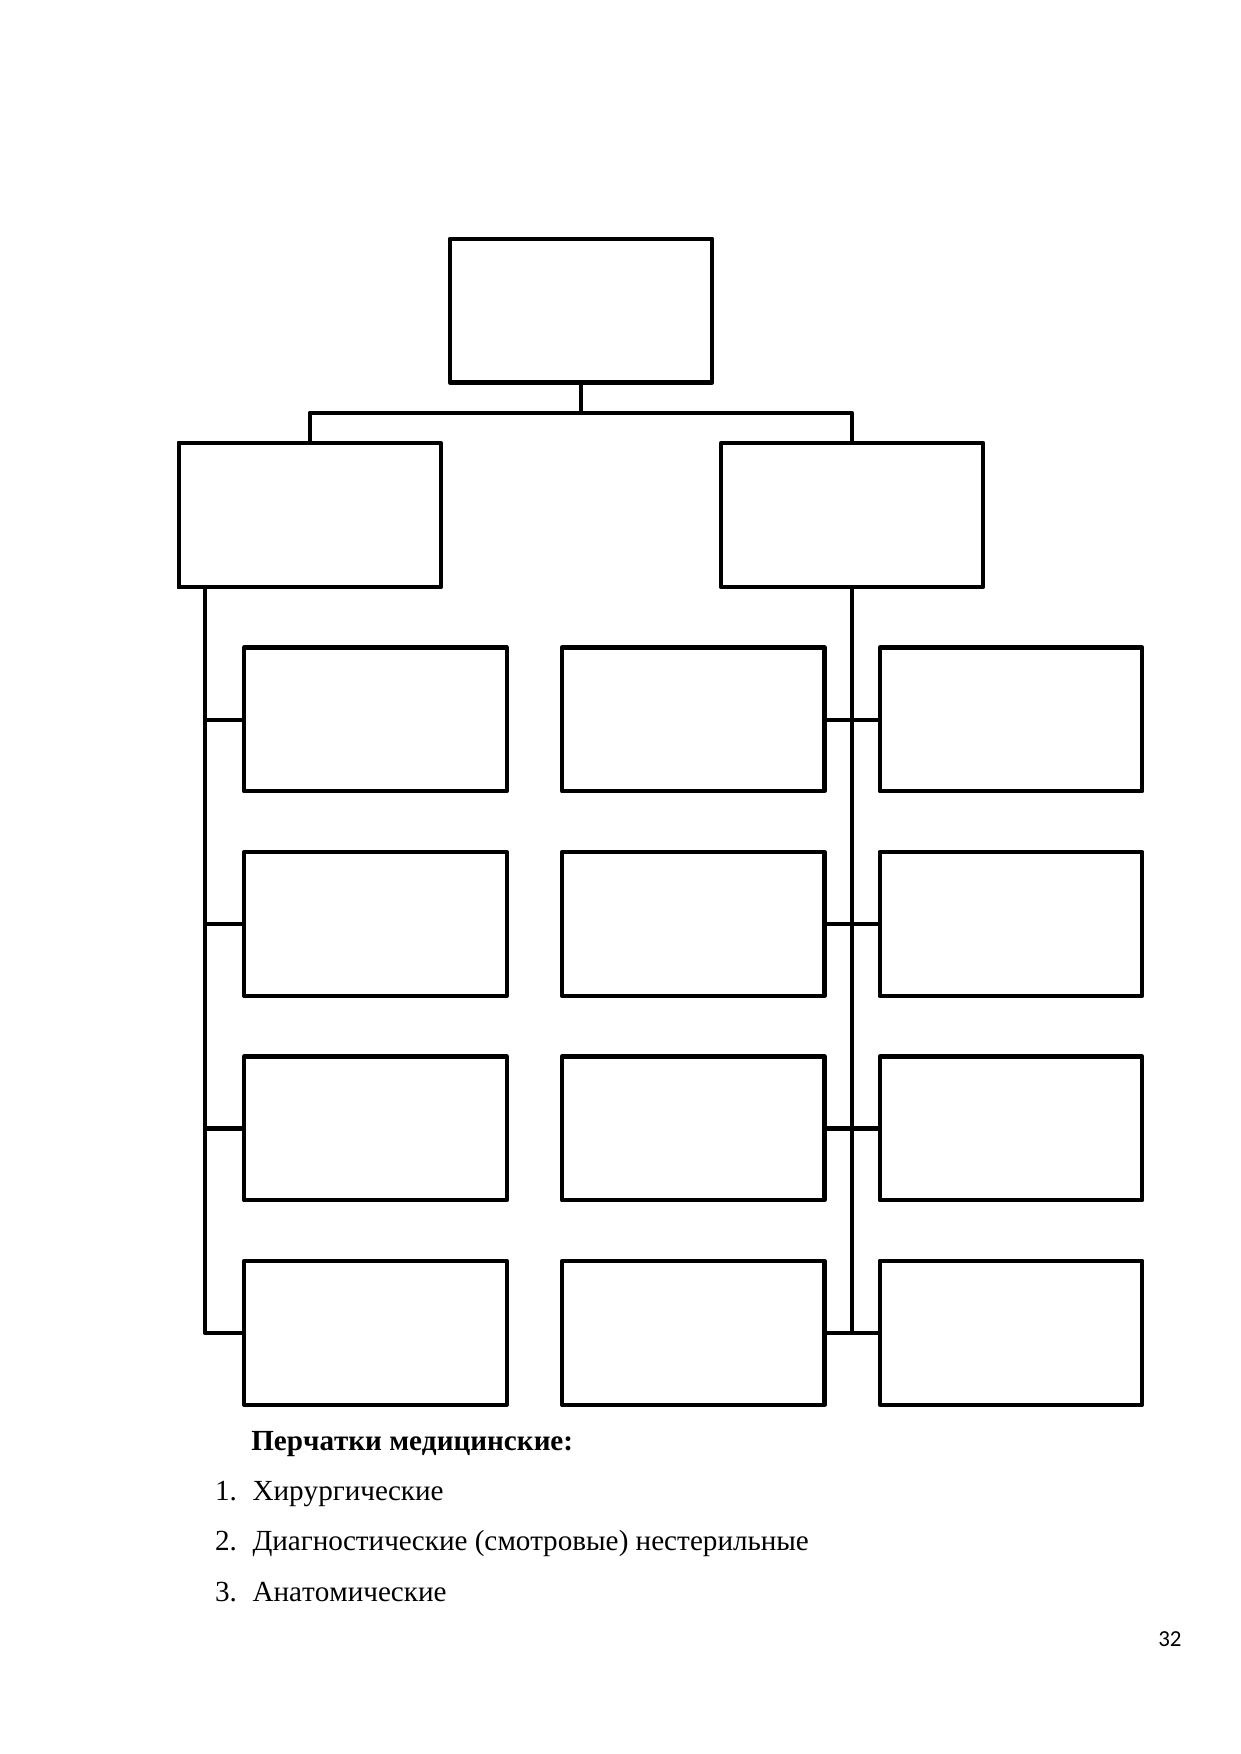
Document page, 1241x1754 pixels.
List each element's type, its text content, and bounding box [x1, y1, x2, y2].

list Хирургические [215, 1473, 1181, 1507]
text Перчатки медицинские: [177, 1423, 1181, 1456]
list Анатомические [215, 1574, 1181, 1607]
list Диагностические (смотровые) нестерильные [215, 1523, 1181, 1557]
